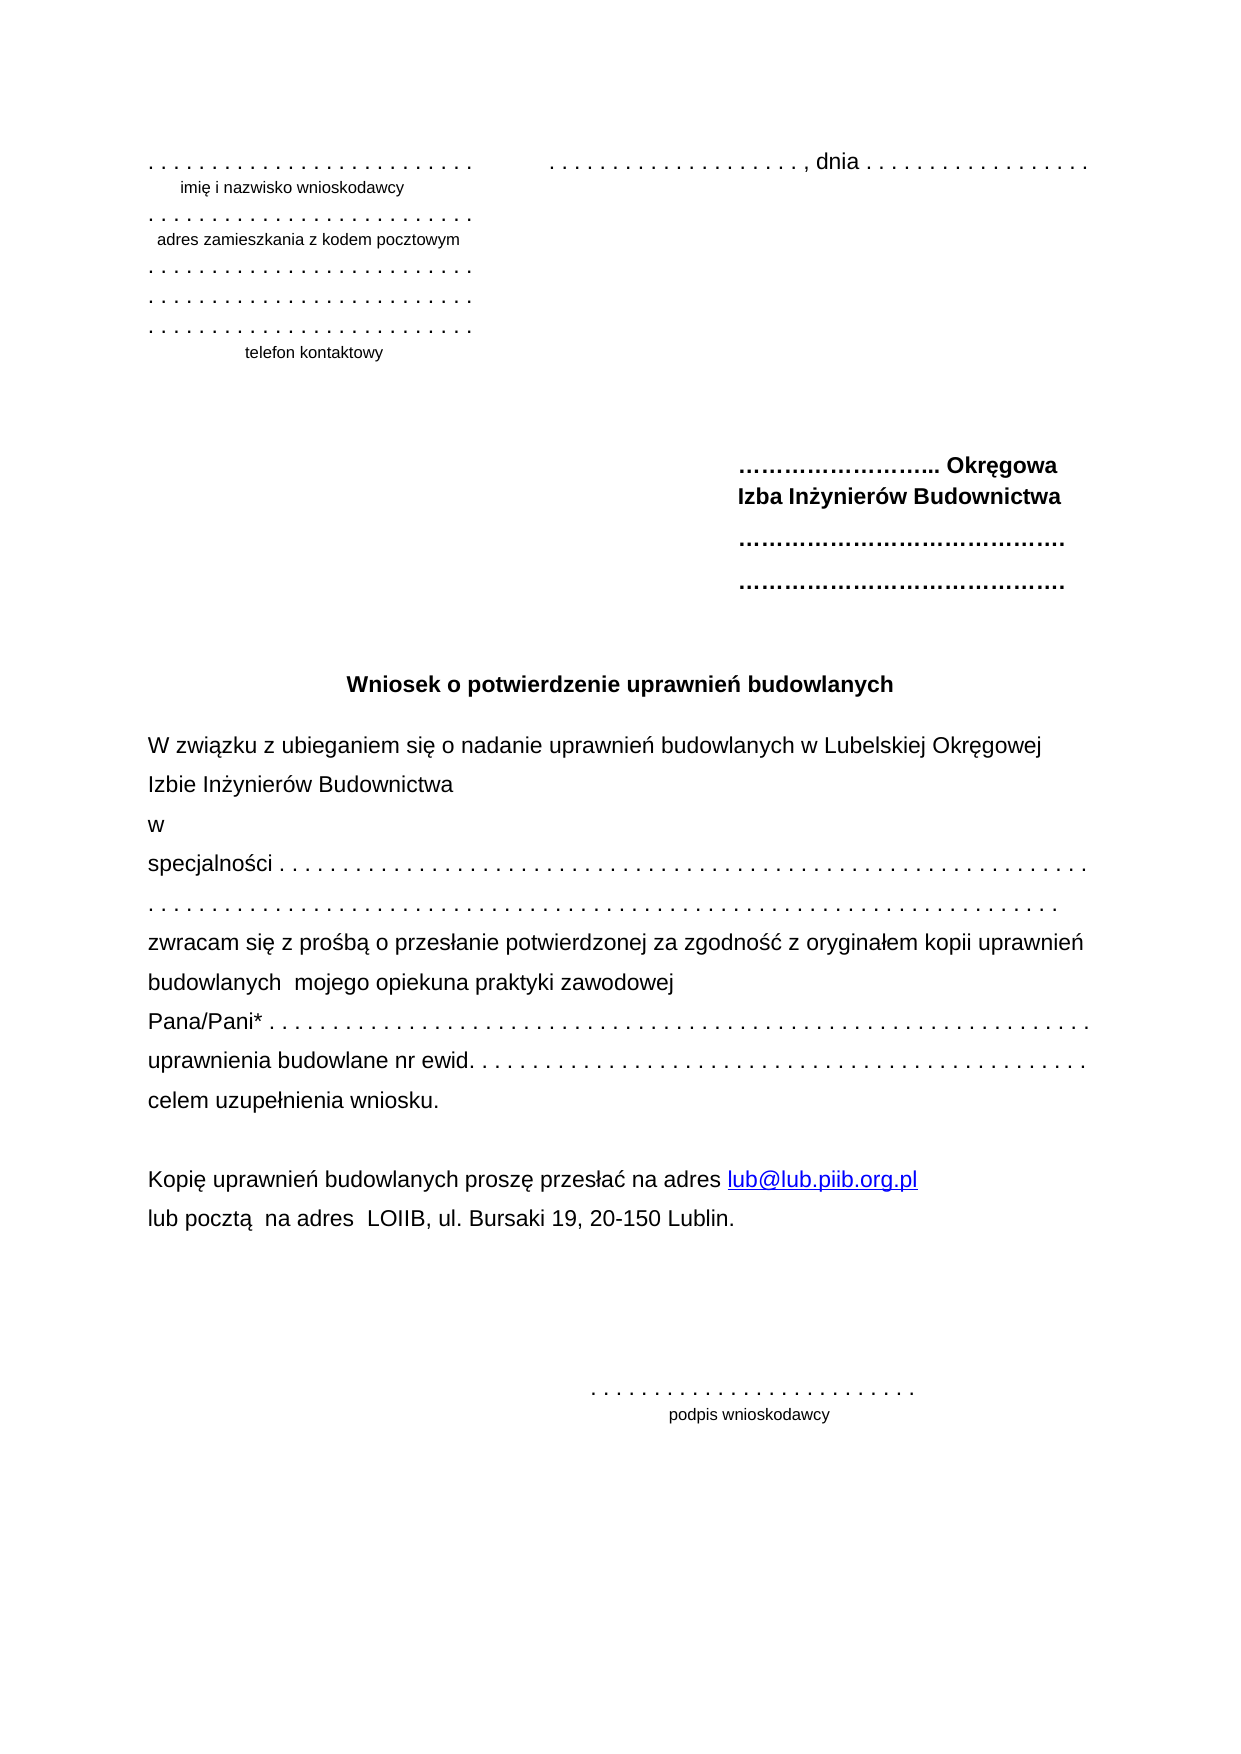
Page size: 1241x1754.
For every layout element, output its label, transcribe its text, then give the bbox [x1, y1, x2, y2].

text Wniosek o potwierdzenie uprawnień budowlanych [148, 671, 1093, 698]
text . . . . . . . . . . . . . . . . . . . . . . . . . . [148, 200, 1093, 226]
text ……………………………………. [664, 525, 1093, 552]
text w specjalności . . . . . . . . . . . . . . . . . . . . . . . . . . . . . . . . . . . . . . . . . . . . . . . . . . . . . . . . . . . . . . . . . . . . . . . . . . . . . . . . . . . . . . . . . . . . . . . . . . . . . . . . . . . . . . . . . . . . . . . . . . . . . . . . . . . . . . . . [148, 811, 1093, 916]
text telefon kontaktowy [148, 343, 1093, 362]
text . . . . . . . . . . . . . . . . . . . . . . . . . . [516, 1374, 1093, 1401]
text zwracam się z prośbą o przesłanie potwierdzonej za zgodność z oryginałem kopii uprawnień budowlanych mojego opiekuna praktyki zawodowej [148, 929, 1093, 995]
text . . . . . . . . . . . . . . . . . . . . . . . . . . . . . . . . . . . . . . . . . . . . . . , dnia . . . . . . . . . . . . . . . . . . [148, 148, 1093, 174]
text . . . . . . . . . . . . . . . . . . . . . . . . . . [148, 282, 1093, 308]
text . . . . . . . . . . . . . . . . . . . . . . . . . . [148, 252, 1093, 278]
text lub pocztą na adres LOIIB, ul. Bursaki 19, 20-150 Lublin. [148, 1205, 1093, 1232]
text celem uzupełnienia wniosku. [148, 1087, 1093, 1113]
text ……………………... Okręgowa [148, 452, 1093, 479]
text . . . . . . . . . . . . . . . . . . . . . . . . . . [148, 312, 1093, 339]
text Izba Inżynierów Budownictwa [664, 483, 1093, 509]
text ……………………………………. [664, 568, 1093, 594]
text imię i nazwisko wnioskodawcy [148, 178, 1093, 197]
text Kopię uprawnień budowlanych proszę przesłać na adres lub@lub.piib.org.pl [148, 1166, 1093, 1192]
text podpis wnioskodawcy [148, 1404, 1093, 1424]
text adres zamieszkania z kodem pocztowym [148, 230, 1093, 249]
text W związku z ubieganiem się o nadanie uprawnień budowlanych w Lubelskiej Okręgowej Izbie Inżynierów Budownictwa [148, 732, 1093, 797]
text Pana/Pani* . . . . . . . . . . . . . . . . . . . . . . . . . . . . . . . . . . . . . . . . . . . . . . . . . . . . . . . . . . . . . . . . . [148, 1008, 1093, 1034]
text uprawnienia budowlane nr ewid. . . . . . . . . . . . . . . . . . . . . . . . . . . . . . . . . . . . . . . . . . . . . . . . . [148, 1047, 1093, 1074]
